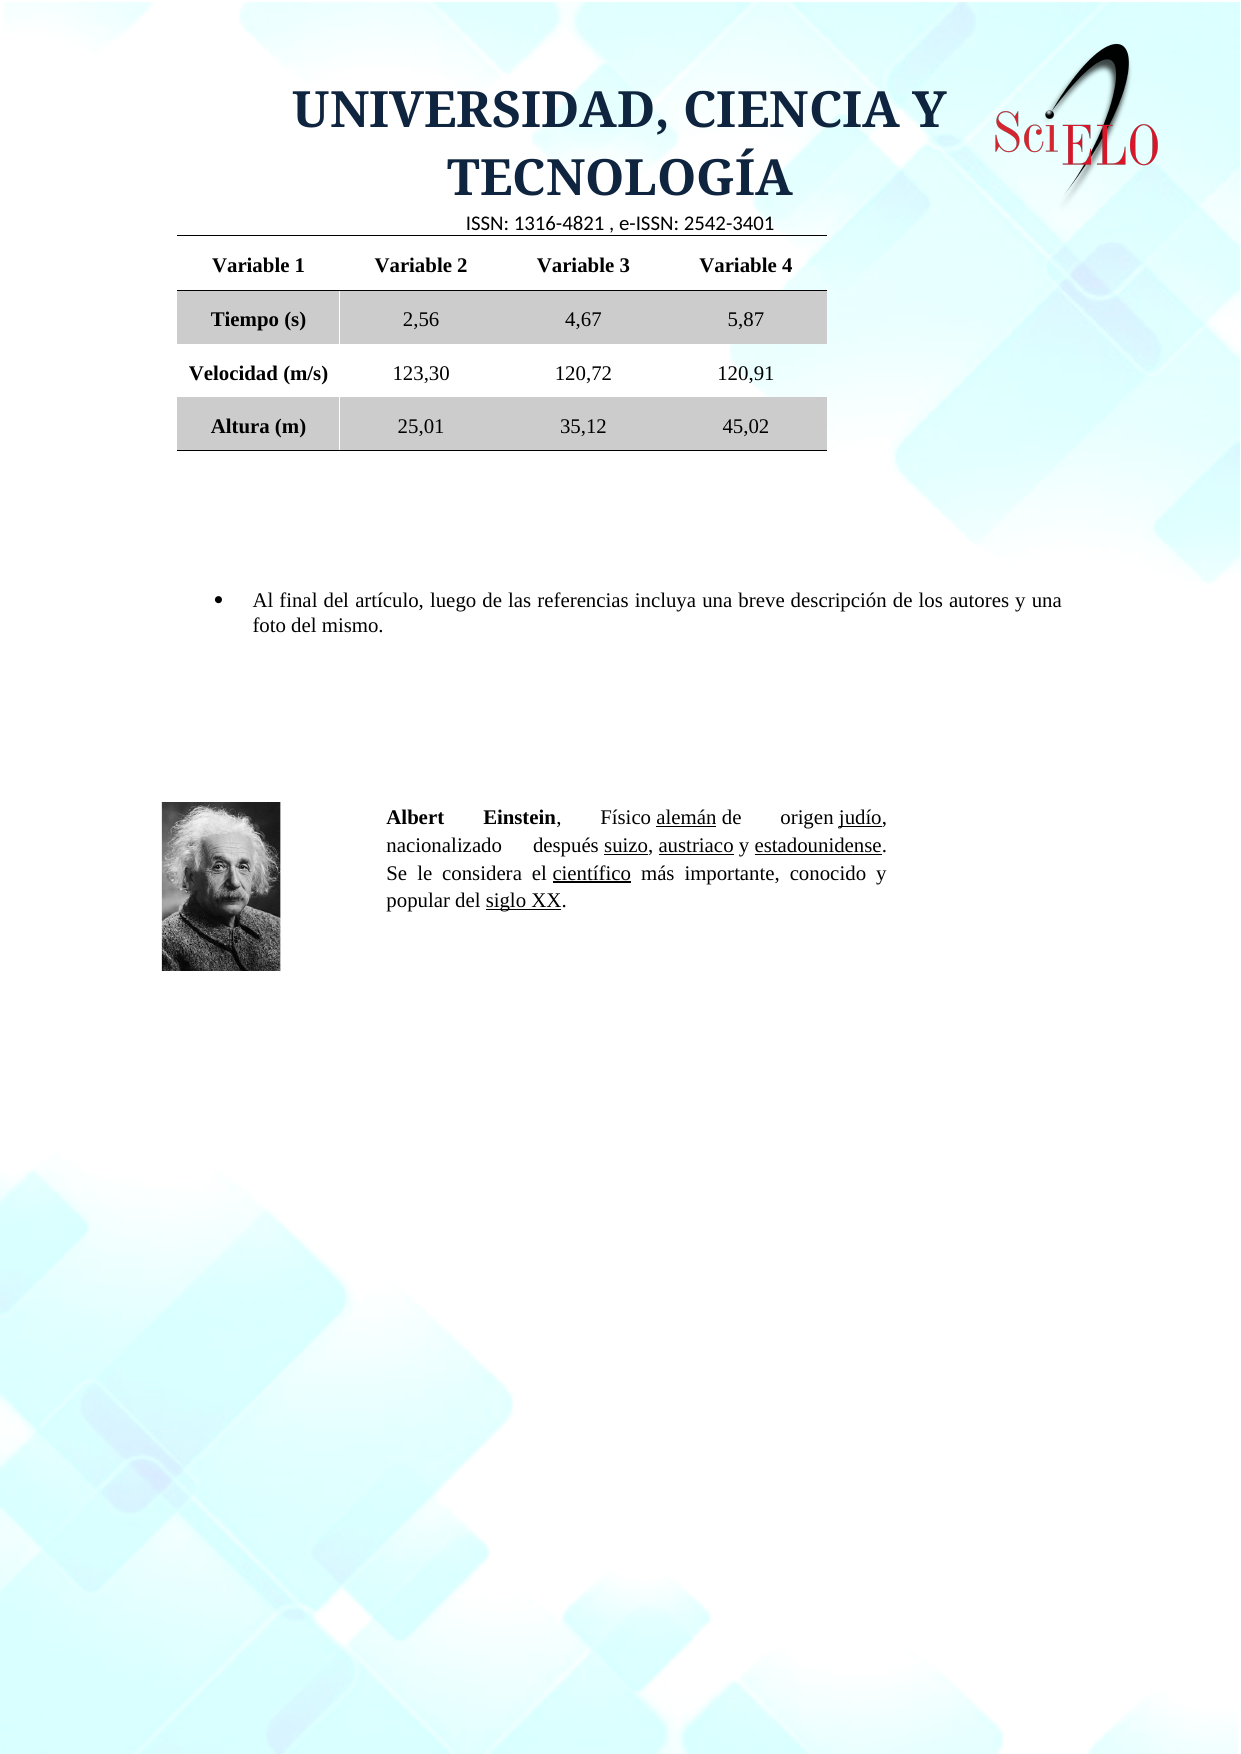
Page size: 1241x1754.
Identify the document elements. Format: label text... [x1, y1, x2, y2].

table_cell 123,30 [340, 344, 502, 397]
table_header Variable 1 [177, 236, 339, 290]
table_cell Velocidad (m/s) [177, 344, 339, 397]
list Al final del artículo, luego de las referencias incluya una breve descripción de los autores y una foto del mismo. [215, 588, 1063, 637]
table_header Variable 4 [664, 236, 827, 290]
table_cell 4,67 [502, 291, 664, 344]
table_cell 120,72 [502, 344, 664, 397]
table_header Variable 3 [502, 236, 664, 290]
table_cell 2,56 [340, 291, 502, 344]
table_cell 35,12 [502, 397, 664, 450]
table_cell 5,87 [664, 291, 827, 344]
table_cell 120,91 [664, 344, 827, 397]
picture [978, 31, 1168, 221]
table_cell Altura (m) [177, 397, 339, 450]
table_cell 25,01 [340, 397, 502, 450]
table_cell 45,02 [664, 397, 827, 450]
picture [158, 802, 281, 968]
table_header Variable 2 [340, 236, 502, 290]
table_cell Tiempo (s) [177, 291, 339, 344]
